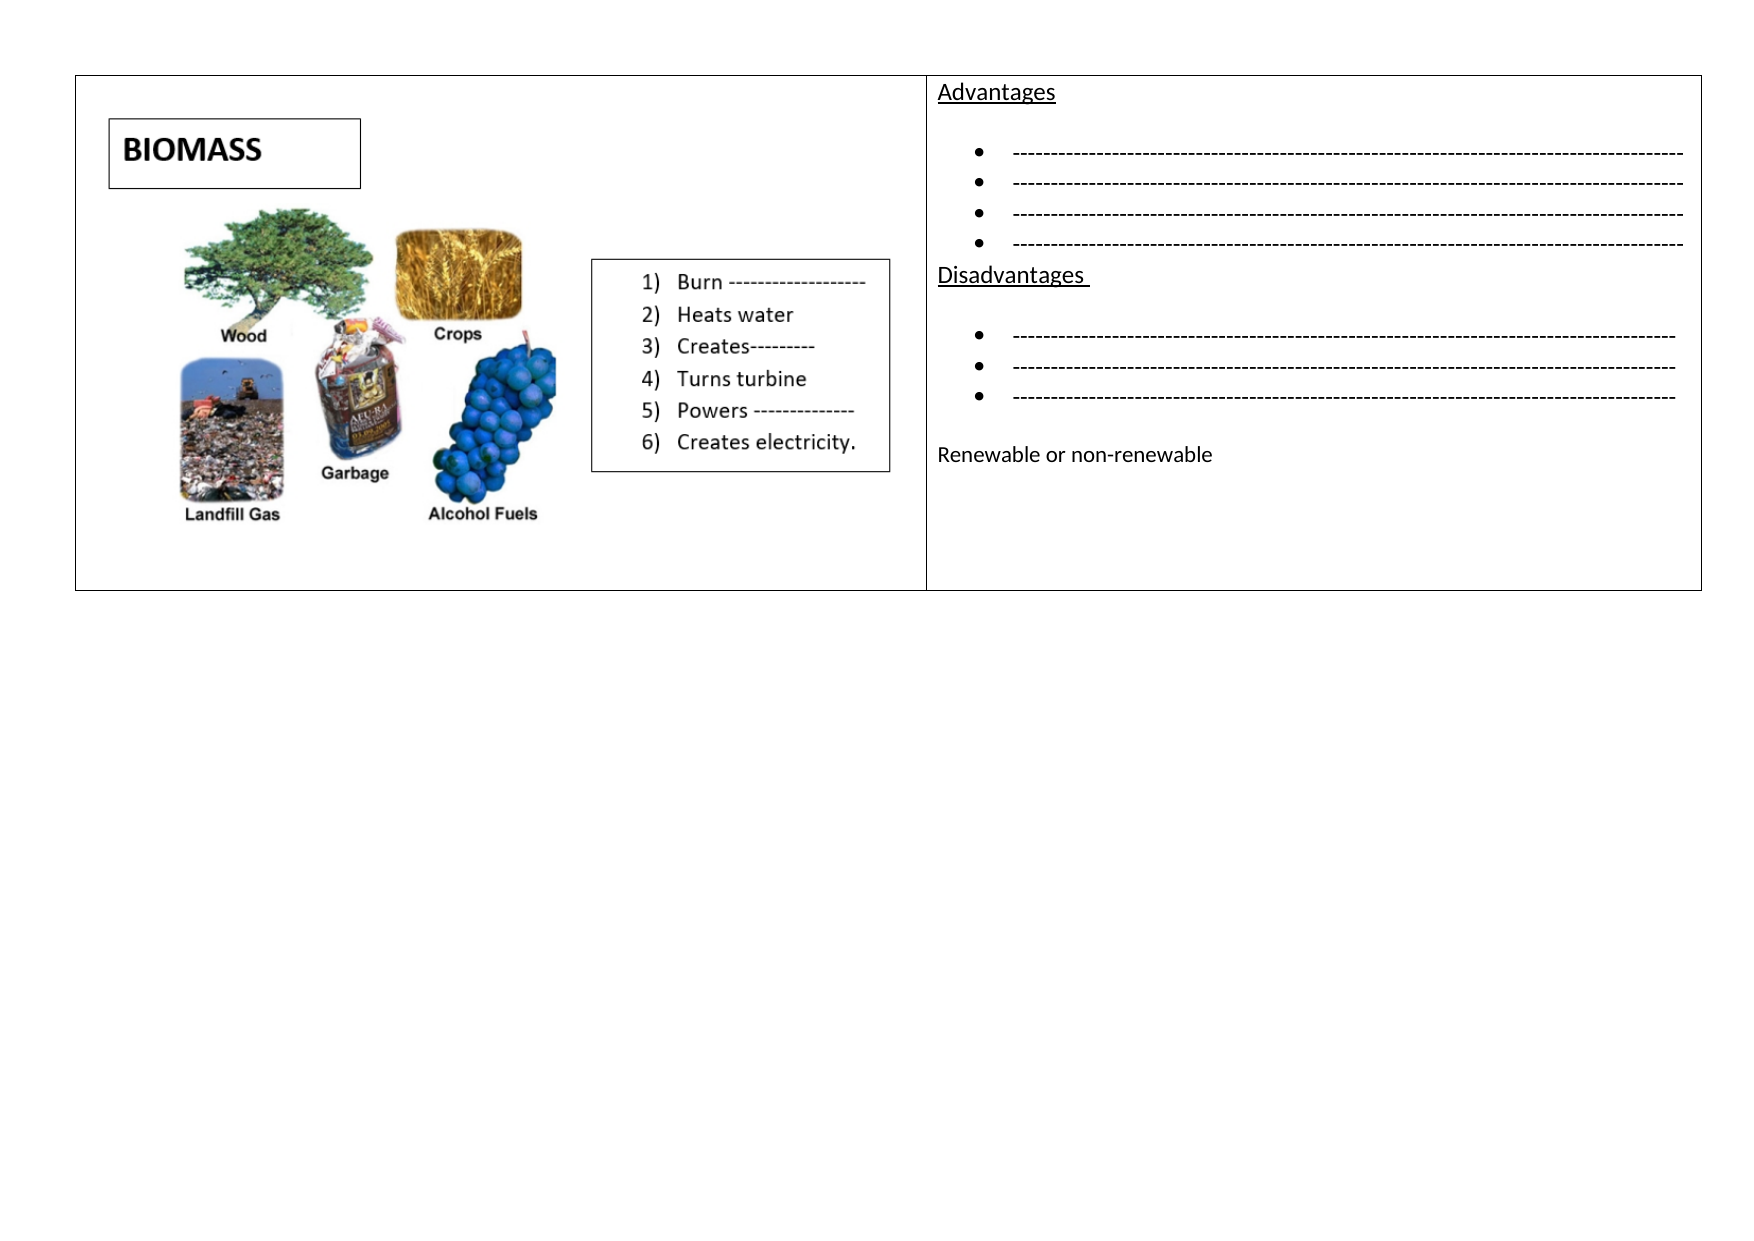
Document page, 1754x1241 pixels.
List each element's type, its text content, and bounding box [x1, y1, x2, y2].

picture [91, 97, 910, 553]
table_cell [76, 76, 926, 590]
table_cell Advantages ---------------------------------------------------------------------------------------- ---------------------------------------------------------------------------------------- ---------------------------------------------------------------------------------------- ---------------------------------------------------------------------------------------- Disadvantages --------------------------------------------------------------------------------------- --------------------------------------------------------------------------------------- --------------------------------------------------------------------------------------- Renewable or non-renewable [927, 76, 1701, 590]
